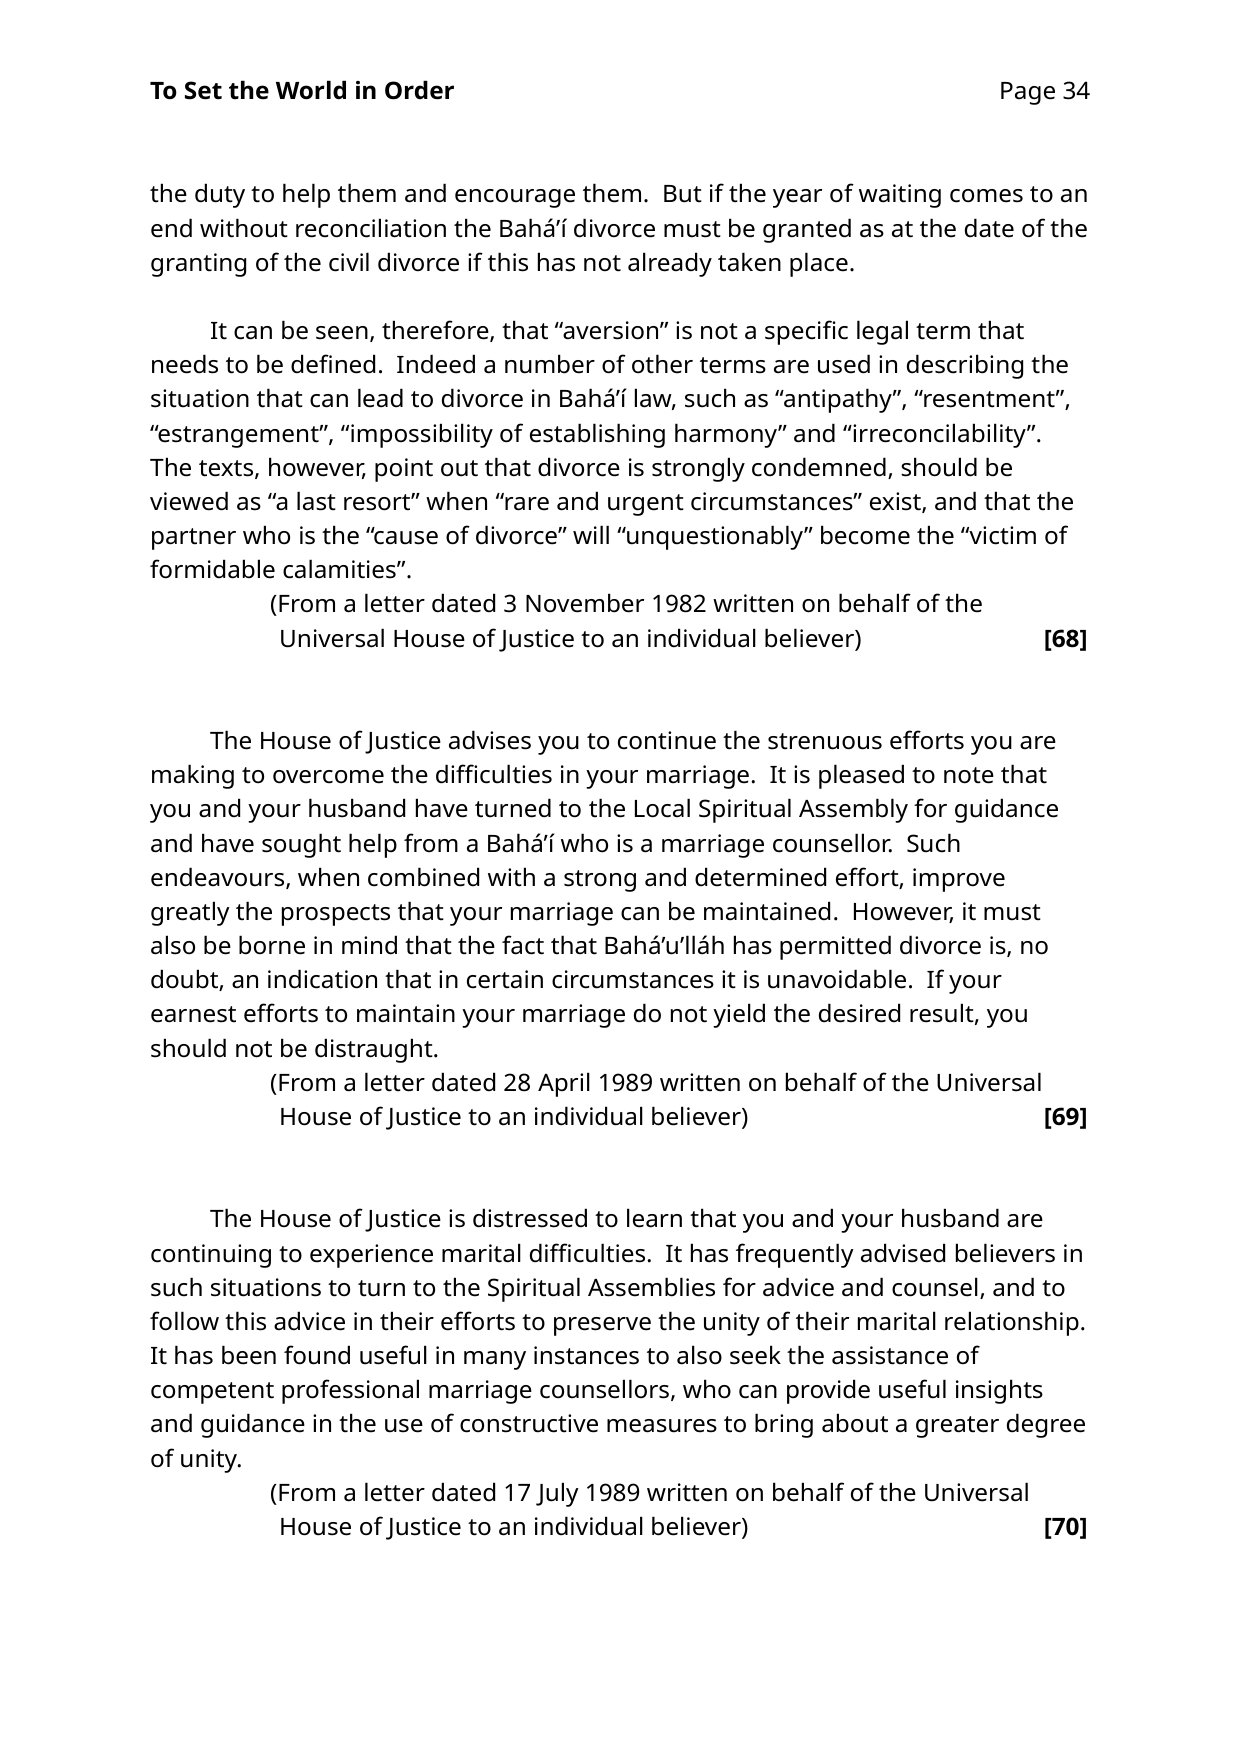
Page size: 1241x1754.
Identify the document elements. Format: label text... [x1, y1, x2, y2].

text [150, 177, 1090, 278]
text (From a letter dated 3 November 1982 written on behalf of the Universal House of Justice to an individual believer) [68] [270, 587, 1068, 654]
text The House of Justice is distressed to learn that you and your husband are continuing to experience marital difficulties. It has frequently advised believers in such situations to turn to the Spiritual Assemblies for advice and counsel, and to follow this advice in their efforts to preserve the unity of their marital relationship. It has been found useful in many instances to also seek the assistance of competent professional marriage counsellors, who can provide useful insights and guidance in the use of constructive measures to bring about a greater degree of unity. [150, 1202, 1090, 1474]
text (From a letter dated 17 July 1989 written on behalf of the Universal House of Justice to an individual believer) [70] [270, 1476, 1068, 1542]
text It can be seen, therefore, that “aversion” is not a specific legal term that needs to be defined. Indeed a number of other terms are used in describing the situation that can lead to divorce in Bahá’í law, such as “antipathy”, “resentment”, “estrangement”, “impossibility of establishing harmony” and “irreconcilability”. The texts, however, point out that divorce is strongly condemned, should be viewed as “a last resort” when “rare and urgent circumstances” exist, and that the partner who is the “cause of divorce” will “unquestionably” become the “victim of formidable calamities”. [150, 314, 1090, 586]
text (From a letter dated 28 April 1989 written on behalf of the Universal House of Justice to an individual believer) [69] [270, 1066, 1068, 1132]
text The House of Justice advises you to continue the strenuous efforts you are making to overcome the difficulties in your marriage. It is pleased to note that you and your husband have turned to the Local Spiritual Assembly for guidance and have sought help from a Bahá’í who is a marriage counsellor. Such endeavours, when combined with a strong and determined effort, improve greatly the prospects that your marriage can be maintained. However, it must also be borne in mind that the fact that Bahá’u’lláh has permitted divorce is, no doubt, an indication that in certain circumstances it is unavoidable. If your earnest efforts to maintain your marriage do not yield the desired result, you should not be distraught. [150, 724, 1090, 1064]
